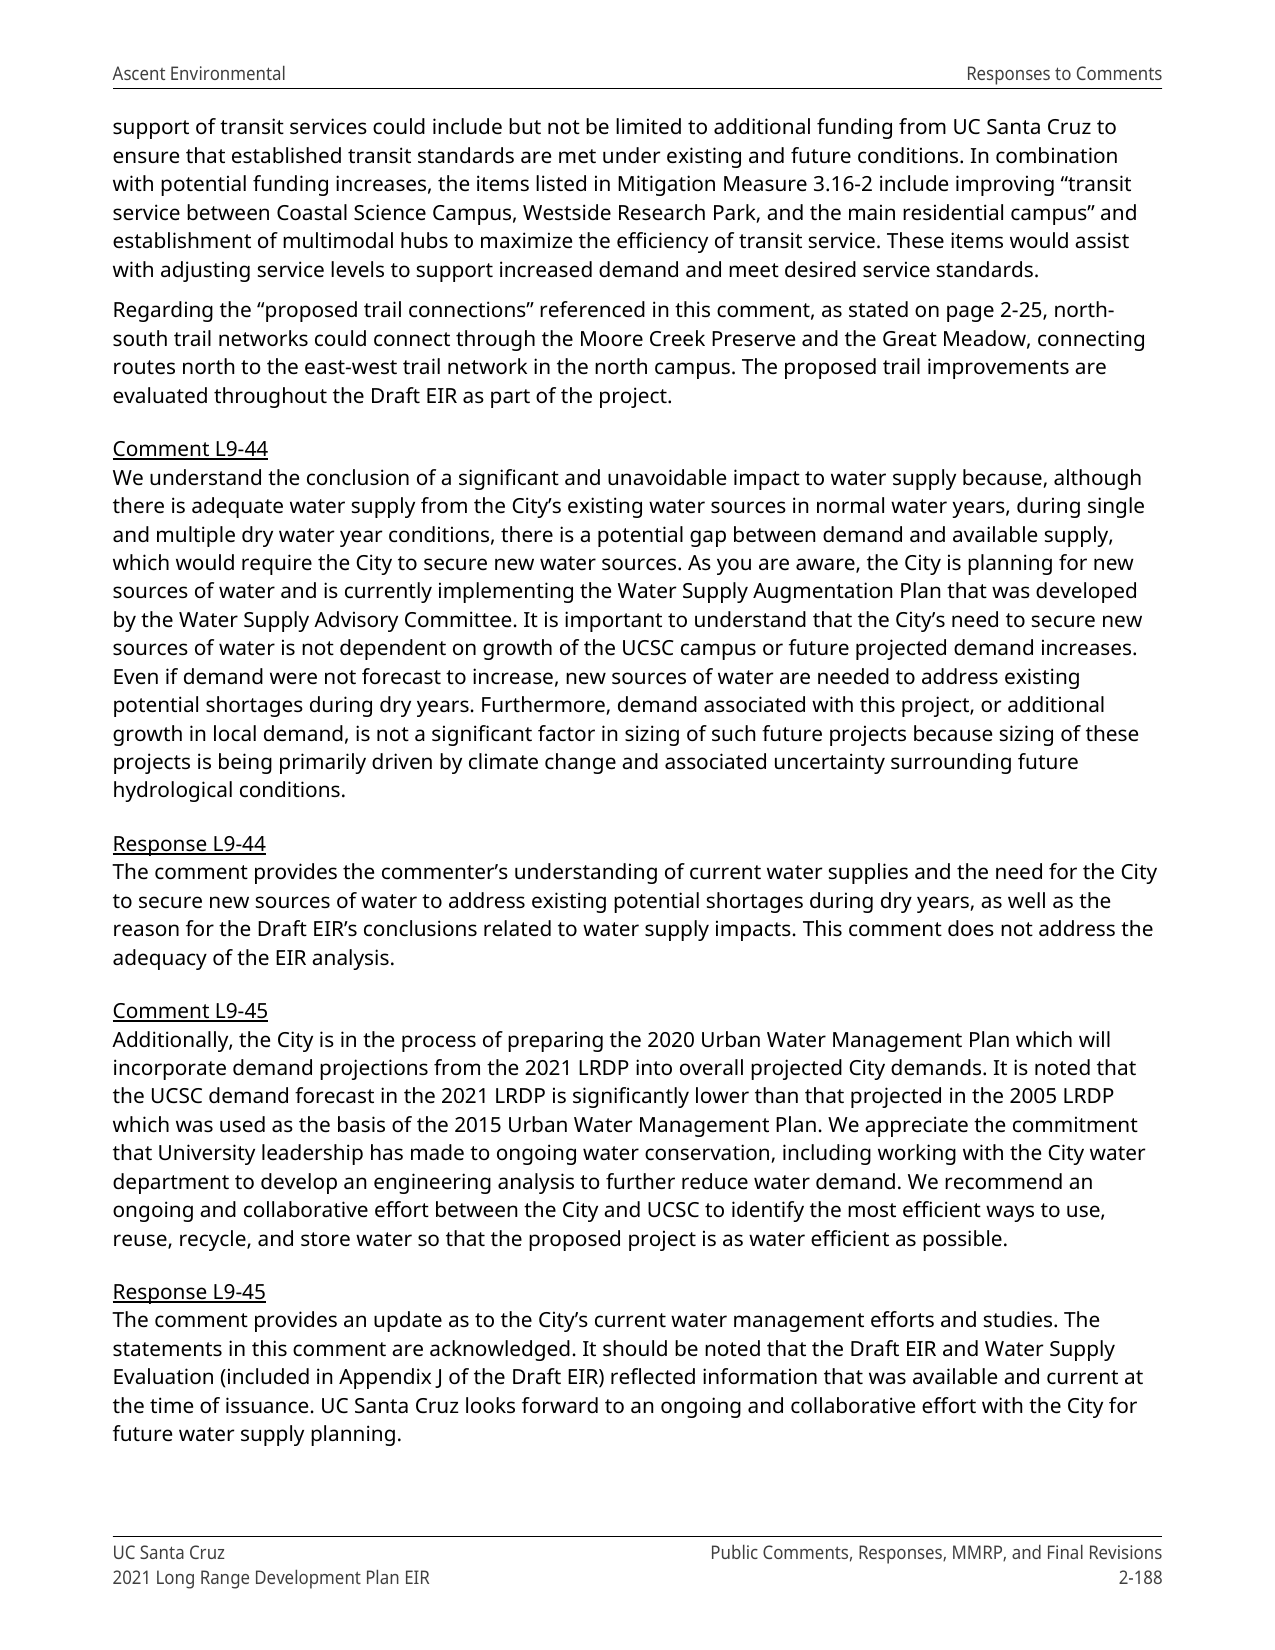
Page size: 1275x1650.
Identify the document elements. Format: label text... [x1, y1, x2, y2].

subtitle Comment L9-44 [112, 434, 1162, 463]
text The comment provides an update as to the City’s current water management efforts and studies. The statements in this comment are acknowledged. It should be noted that the Draft EIR and Water Supply Evaluation (included in Appendix J of the Draft EIR) reflected information that was available and current at the time of issuance. UC Santa Cruz looks forward to an ongoing and collaborative effort with the City for future water supply planning. [112, 1306, 1162, 1448]
text The comment provides the commenter’s understanding of current water supplies and the need for the City to secure new sources of water to address existing potential shortages during dry years, as well as the reason for the Draft EIR’s conclusions related to water supply impacts. This comment does not address the adequacy of the EIR analysis. [112, 857, 1162, 971]
subtitle Response L9-45 [112, 1277, 1162, 1306]
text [112, 112, 1162, 283]
text We understand the conclusion of a significant and unavoidable impact to water supply because, although there is adequate water supply from the City’s existing water sources in normal water years, during single and multiple dry water year conditions, there is a potential gap between demand and available supply, which would require the City to secure new water sources. As you are aware, the City is planning for new sources of water and is currently implementing the Water Supply Augmentation Plan that was developed by the Water Supply Advisory Committee. It is important to understand that the City’s need to secure new sources of water is not dependent on growth of the UCSC campus or future projected demand increases. Even if demand were not forecast to increase, new sources of water are needed to address existing potential shortages during dry years. Furthermore, demand associated with this project, or additional growth in local demand, is not a significant factor in sizing of such future projects because sizing of these projects is being primarily driven by climate change and associated uncertainty surrounding future hydrological conditions. [112, 463, 1162, 804]
subtitle Response L9-44 [112, 829, 1162, 857]
subtitle Comment L9-45 [112, 996, 1162, 1025]
text Additionally, the City is in the process of preparing the 2020 Urban Water Management Plan which will incorporate demand projections from the 2021 LRDP into overall projected City demands. It is noted that the UCSC demand forecast in the 2021 LRDP is significantly lower than that projected in the 2005 LRDP which was used as the basis of the 2015 Urban Water Management Plan. We appreciate the commitment that University leadership has made to ongoing water conservation, including working with the City water department to develop an engineering analysis to further reduce water demand. We recommend an ongoing and collaborative effort between the City and UCSC to identify the most efficient ways to use, reuse, recycle, and store water so that the proposed project is as water efficient as possible. [112, 1025, 1162, 1252]
text Regarding the “proposed trail connections” referenced in this comment, as stated on page 2-25, north-south trail networks could connect through the Moore Creek Preserve and the Great Meadow, connecting routes north to the east-west trail network in the north campus. The proposed trail improvements are evaluated throughout the Draft EIR as part of the project. [112, 296, 1162, 409]
